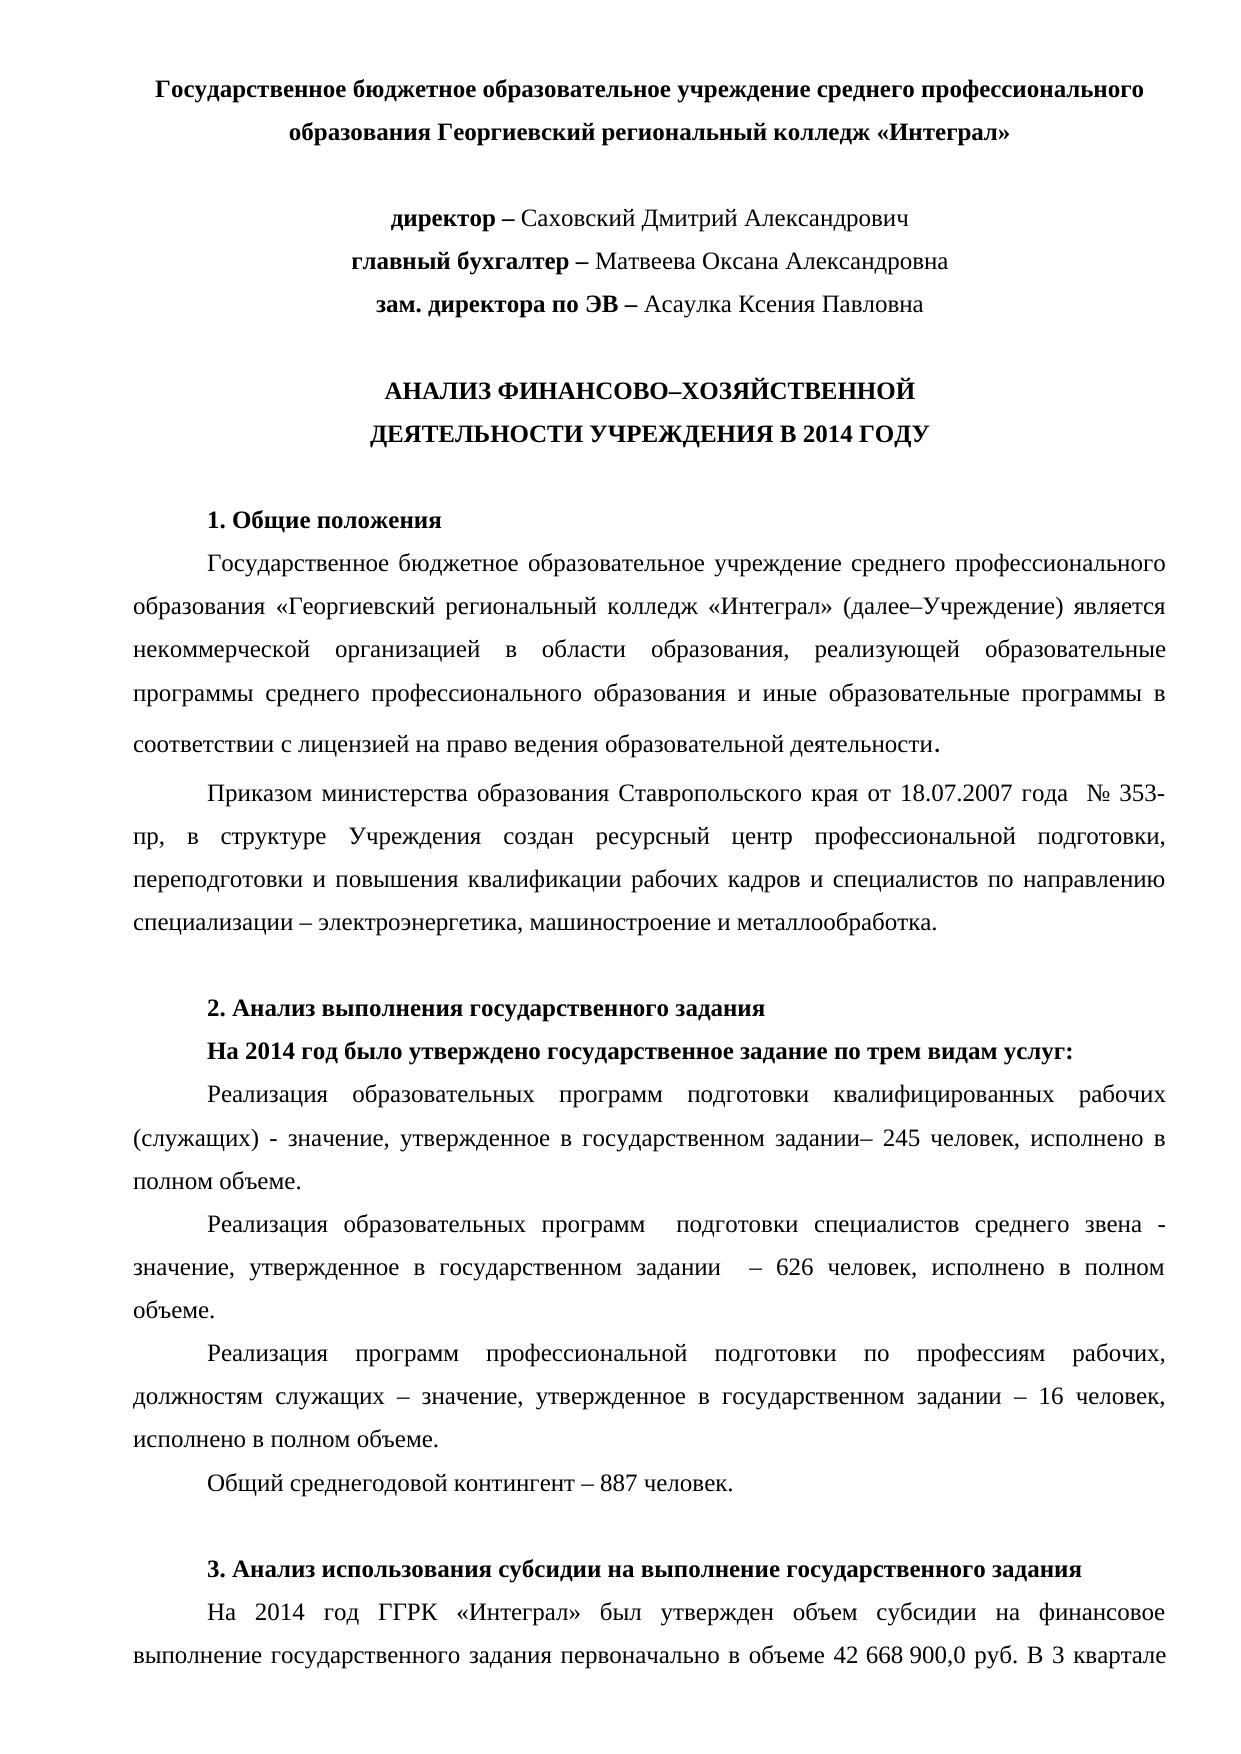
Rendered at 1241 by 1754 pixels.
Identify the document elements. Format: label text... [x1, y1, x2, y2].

text 1. Общие положения [133, 505, 1167, 534]
text Реализация образовательных программ подготовки специалистов среднего звена - значение, утвержденное в государственном задании – 626 человек, исполнено в полном объеме. [133, 1209, 1167, 1324]
text 3. Анализ использования субсидии на выполнение государственного задания [133, 1554, 1167, 1583]
text АНАЛИЗ ФИНАНСОВО–ХОЗЯЙСТВЕННОЙ [133, 376, 1167, 404]
text 2. Анализ выполнения государственного задания [133, 993, 1167, 1022]
text Государственное бюджетное образовательное учреждение среднего профессионального [133, 74, 1167, 103]
text образования Георгиевский региональный колледж «Интеграл» [133, 117, 1167, 146]
text Общий среднегодовой контингент – 887 человек. [133, 1468, 1167, 1496]
text главный бухгалтер – Матвеева Оксана Александровна [133, 246, 1167, 275]
text Реализация программ профессиональной подготовки по профессиям рабочих, должностям служащих – значение, утвержденное в государственном задании – 16 человек, исполнено в полном объеме. [133, 1338, 1167, 1453]
text ДЕЯТЕЛЬНОСТИ УЧРЕЖДЕНИЯ В 2014 ГОДУ [133, 419, 1167, 448]
text директор – Саховский Дмитрий Александрович [133, 203, 1167, 232]
text Реализация образовательных программ подготовки квалифицированных рабочих (служащих) - значение, утвержденное в государственном задании– 245 человек, исполнено в полном объеме. [133, 1079, 1167, 1194]
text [133, 1597, 1167, 1669]
text На 2014 год было утверждено государственное задание по трем видам услуг: [133, 1036, 1167, 1065]
text Государственное бюджетное образовательное учреждение среднего профессионального образования «Георгиевский региональный колледж «Интеграл» (далее–Учреждение) является некоммерческой организацией в области образования, реализующей образовательные программы среднего профессионального образования и иные образовательные программы в соответствии с лицензией на право ведения образовательной деятельности. [133, 548, 1167, 760]
text зам. директора по ЭВ – Асаулка Ксения Павловна [133, 289, 1167, 318]
text Приказом министерства образования Ставропольского края от 18.07.2007 года № 353-пр, в структуре Учреждения создан ресурсный центр профессиональной подготовки, переподготовки и повышения квалификации рабочих кадров и специалистов по направлению специализации – электроэнергетика, машиностроение и металлообработка. [133, 778, 1167, 936]
